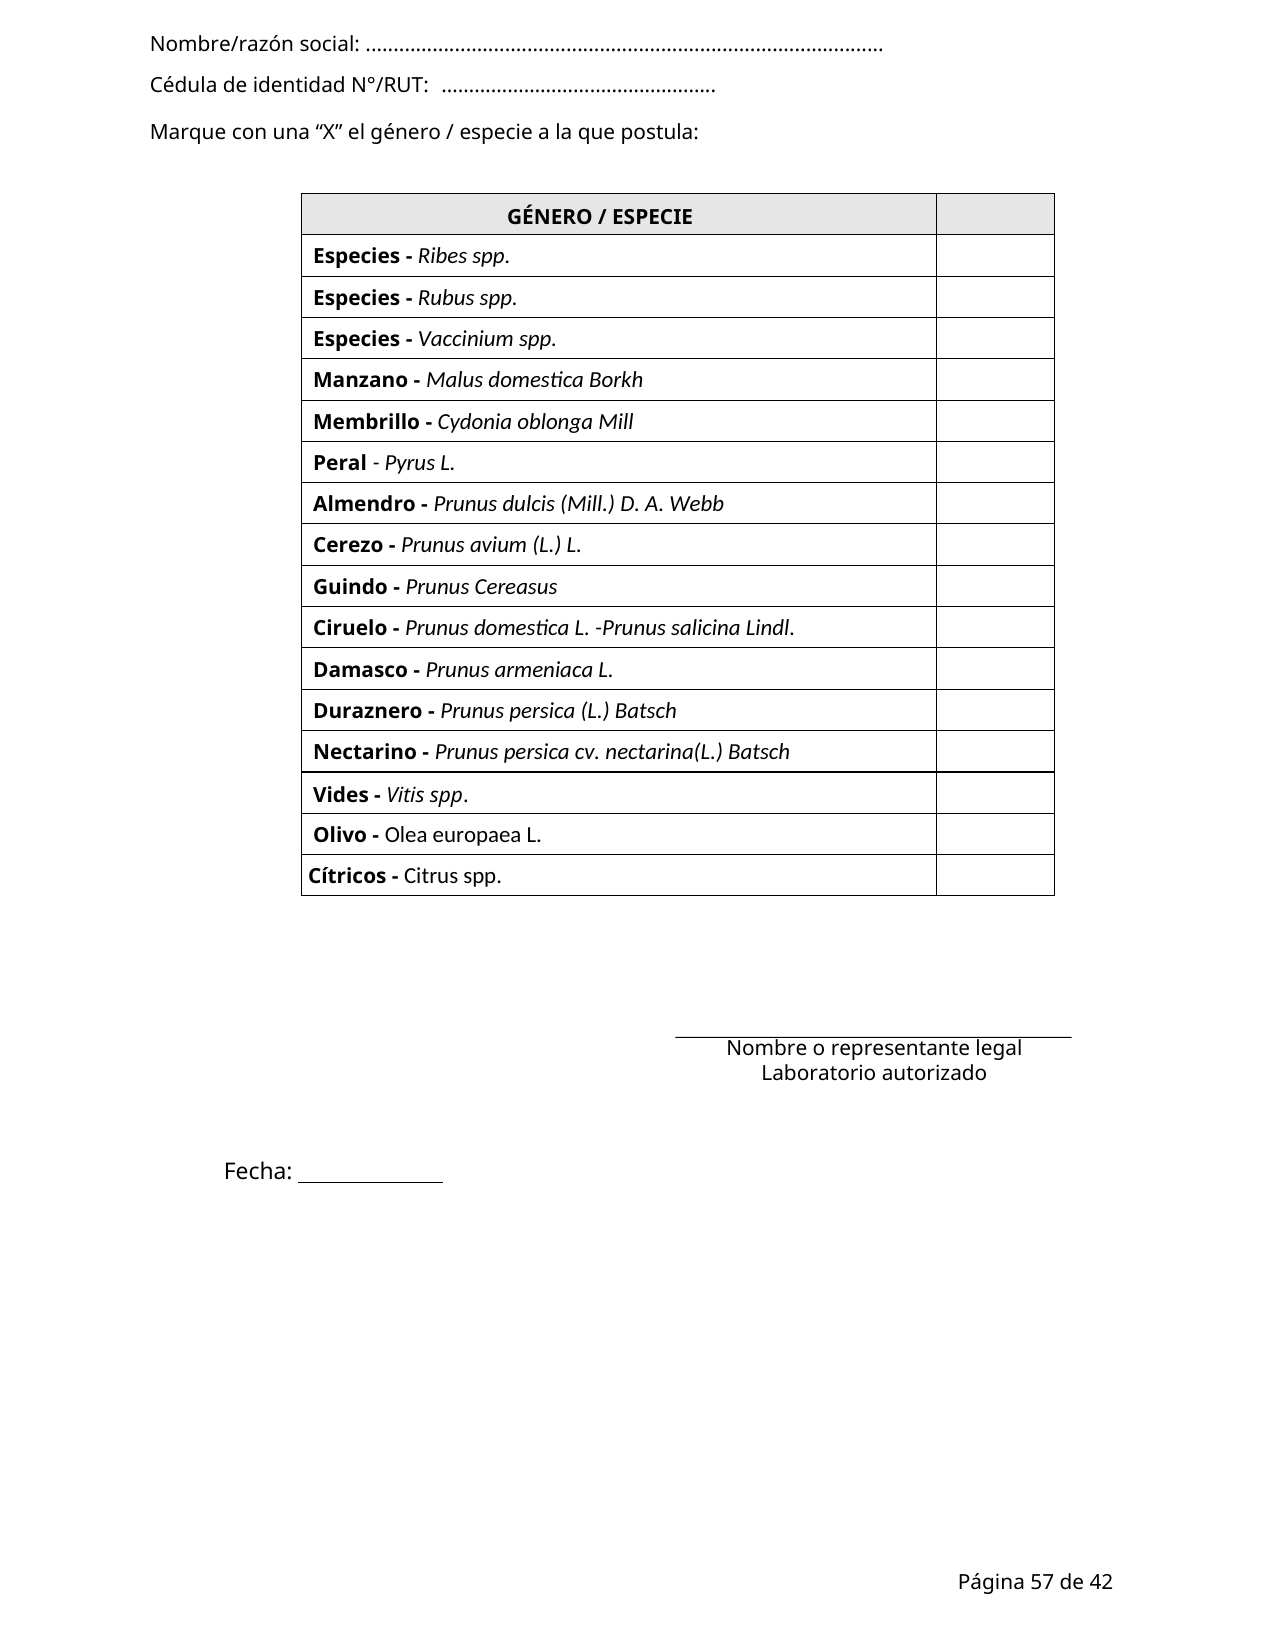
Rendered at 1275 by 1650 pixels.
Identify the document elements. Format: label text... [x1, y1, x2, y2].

table_cell Membrillo - Cydonia oblonga Mill [302, 401, 936, 441]
table_cell Especies - Vaccinium spp. [302, 318, 936, 358]
table_cell [937, 731, 1054, 771]
table_cell Vides - Vitis spp. [302, 773, 936, 812]
table_cell Manzano - Malus domestica Borkh [302, 359, 936, 399]
table_cell [937, 442, 1054, 482]
table_cell Olivo - Olea europaea L. [302, 814, 936, 854]
table_cell Duraznero - Prunus persica (L.) Batsch [302, 690, 936, 730]
table_cell [937, 648, 1054, 689]
text Cédula de identidad N°/RUT: ………………………………………….. [149, 70, 1204, 99]
table_cell [937, 483, 1054, 523]
table_header [937, 194, 1054, 234]
table_cell [937, 524, 1054, 565]
table_cell [937, 855, 1054, 895]
table_header GÉNERO / ESPECIE [302, 194, 936, 234]
table_cell [937, 401, 1054, 441]
table_cell Cítricos - Citrus spp. [302, 855, 936, 895]
table_cell Nectarino - Prunus persica cv. nectarina(L.) Batsch [302, 731, 936, 771]
table_cell [937, 690, 1054, 730]
text Nombre o representante legal [581, 1035, 1168, 1060]
subtitle Fecha: [223, 1155, 1204, 1186]
table_cell [937, 566, 1054, 606]
table_cell Guindo - Prunus Cereasus [302, 566, 936, 606]
table_cell [937, 318, 1054, 358]
text Laboratorio autorizado [581, 1060, 1168, 1086]
table_cell [937, 359, 1054, 399]
table_cell [937, 773, 1054, 812]
table_cell [937, 235, 1054, 276]
table_cell Damasco - Prunus armeniaca L. [302, 648, 936, 689]
table_cell Especies - Rubus spp. [302, 277, 936, 317]
table_cell [937, 814, 1054, 854]
table_cell Almendro - Prunus dulcis (Mill.) D. A. Webb [302, 483, 936, 523]
table_cell [937, 277, 1054, 317]
table_cell Especies - Ribes spp. [302, 235, 936, 276]
table_cell Peral - Pyrus L. [302, 442, 936, 482]
text Marque con una “X” el género / especie a la que postula: [149, 117, 1204, 146]
table_cell [937, 607, 1054, 647]
table_cell Ciruelo - Prunus domestica L. -Prunus salicina Lindl. [302, 607, 936, 647]
table_cell Cerezo - Prunus avium (L.) L. [302, 524, 936, 565]
text Nombre/razón social: ............................................................................................. [149, 29, 1204, 58]
